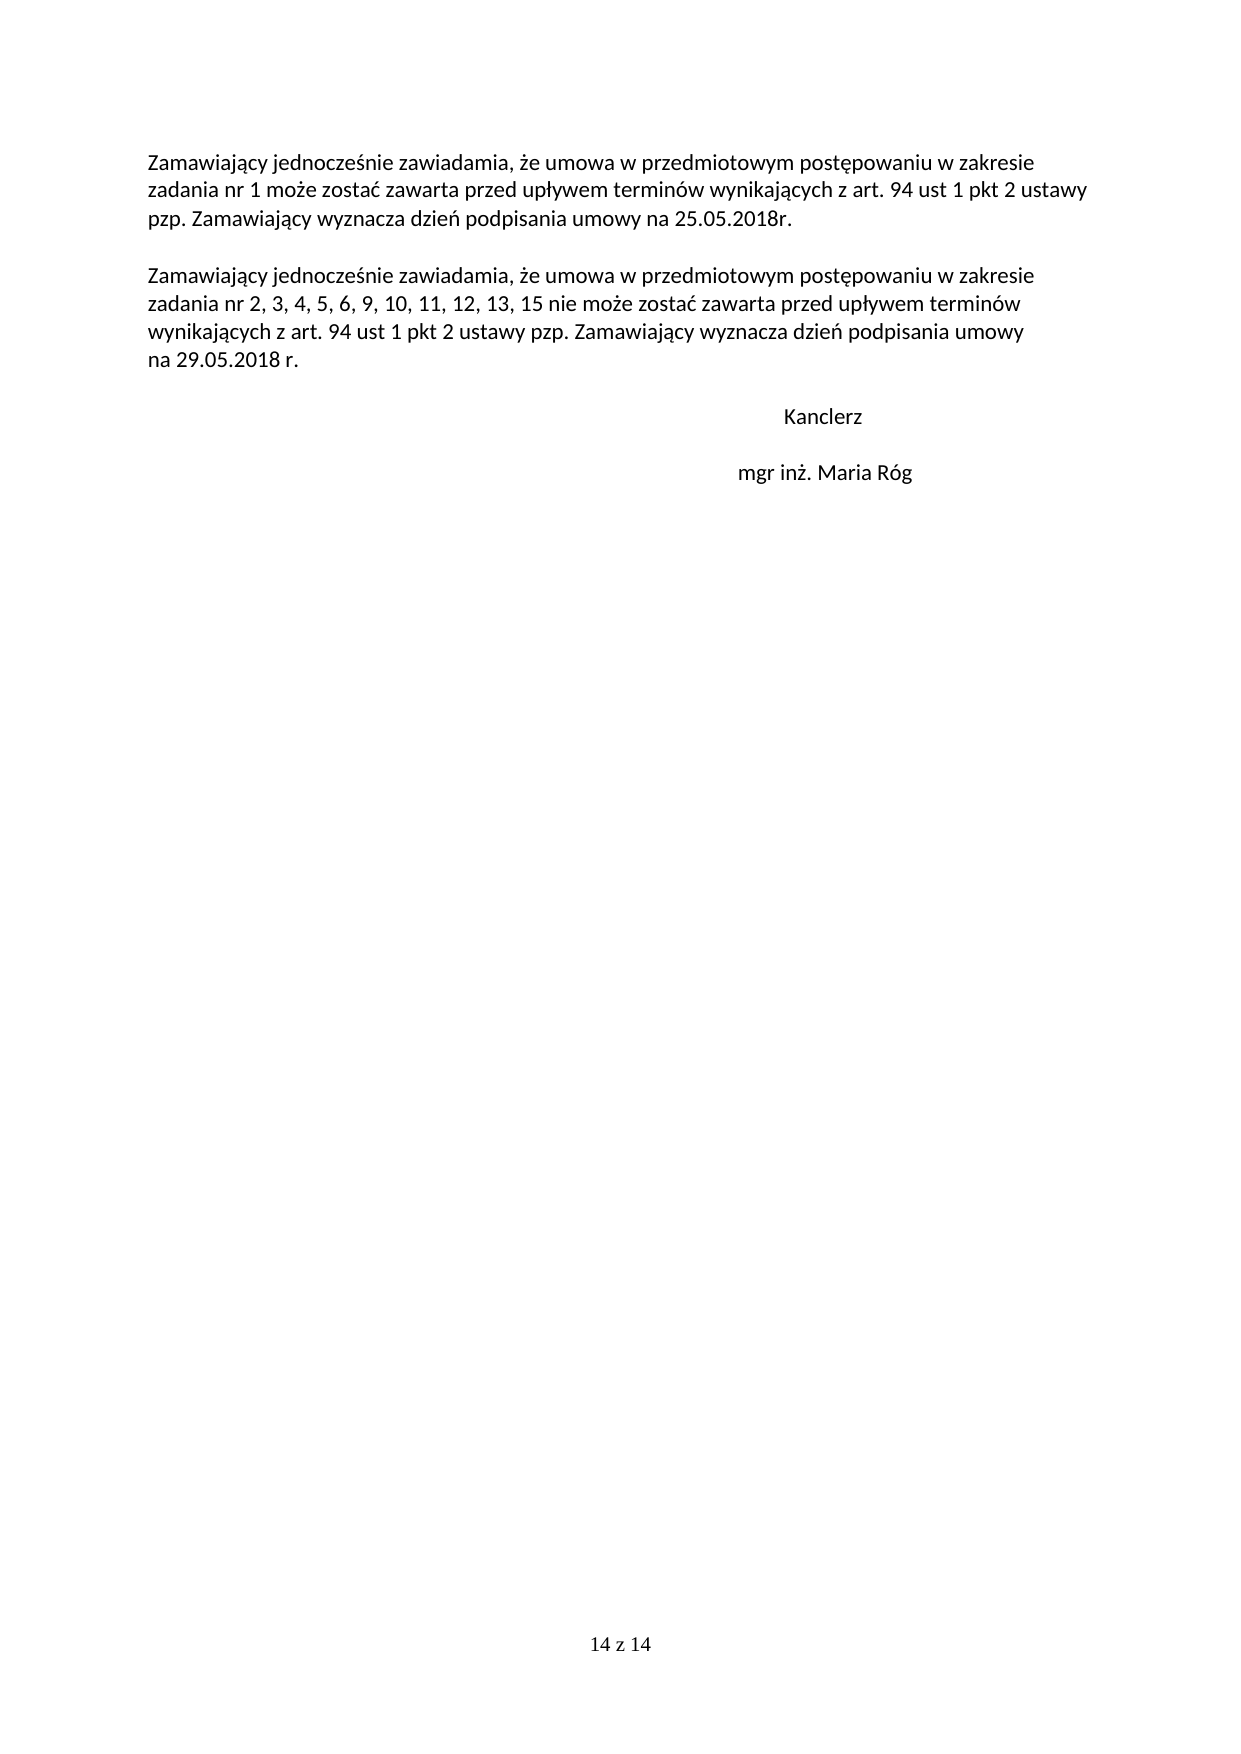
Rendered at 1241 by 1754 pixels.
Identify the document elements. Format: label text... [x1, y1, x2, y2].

text Kanclerz [738, 402, 1093, 430]
text mgr inż. Maria Róg [738, 458, 1093, 486]
text Zamawiający jednocześnie zawiadamia, że umowa w przedmiotowym postępowaniu w zakresie zadania nr 2, 3, 4, 5, 6, 9, 10, 11, 12, 13, 15 nie może zostać zawarta przed upływem terminów wynikających z art. 94 ust 1 pkt 2 ustawy pzp. Zamawiający wyznacza dzień podpisania umowy na 29.05.2018 r. [148, 261, 1093, 373]
text Zamawiający jednocześnie zawiadamia, że umowa w przedmiotowym postępowaniu w zakresie zadania nr 1 może zostać zawarta przed upływem terminów wynikających z art. 94 ust 1 pkt 2 ustawy pzp. Zamawiający wyznacza dzień podpisania umowy na 25.05.2018r. [148, 148, 1093, 232]
